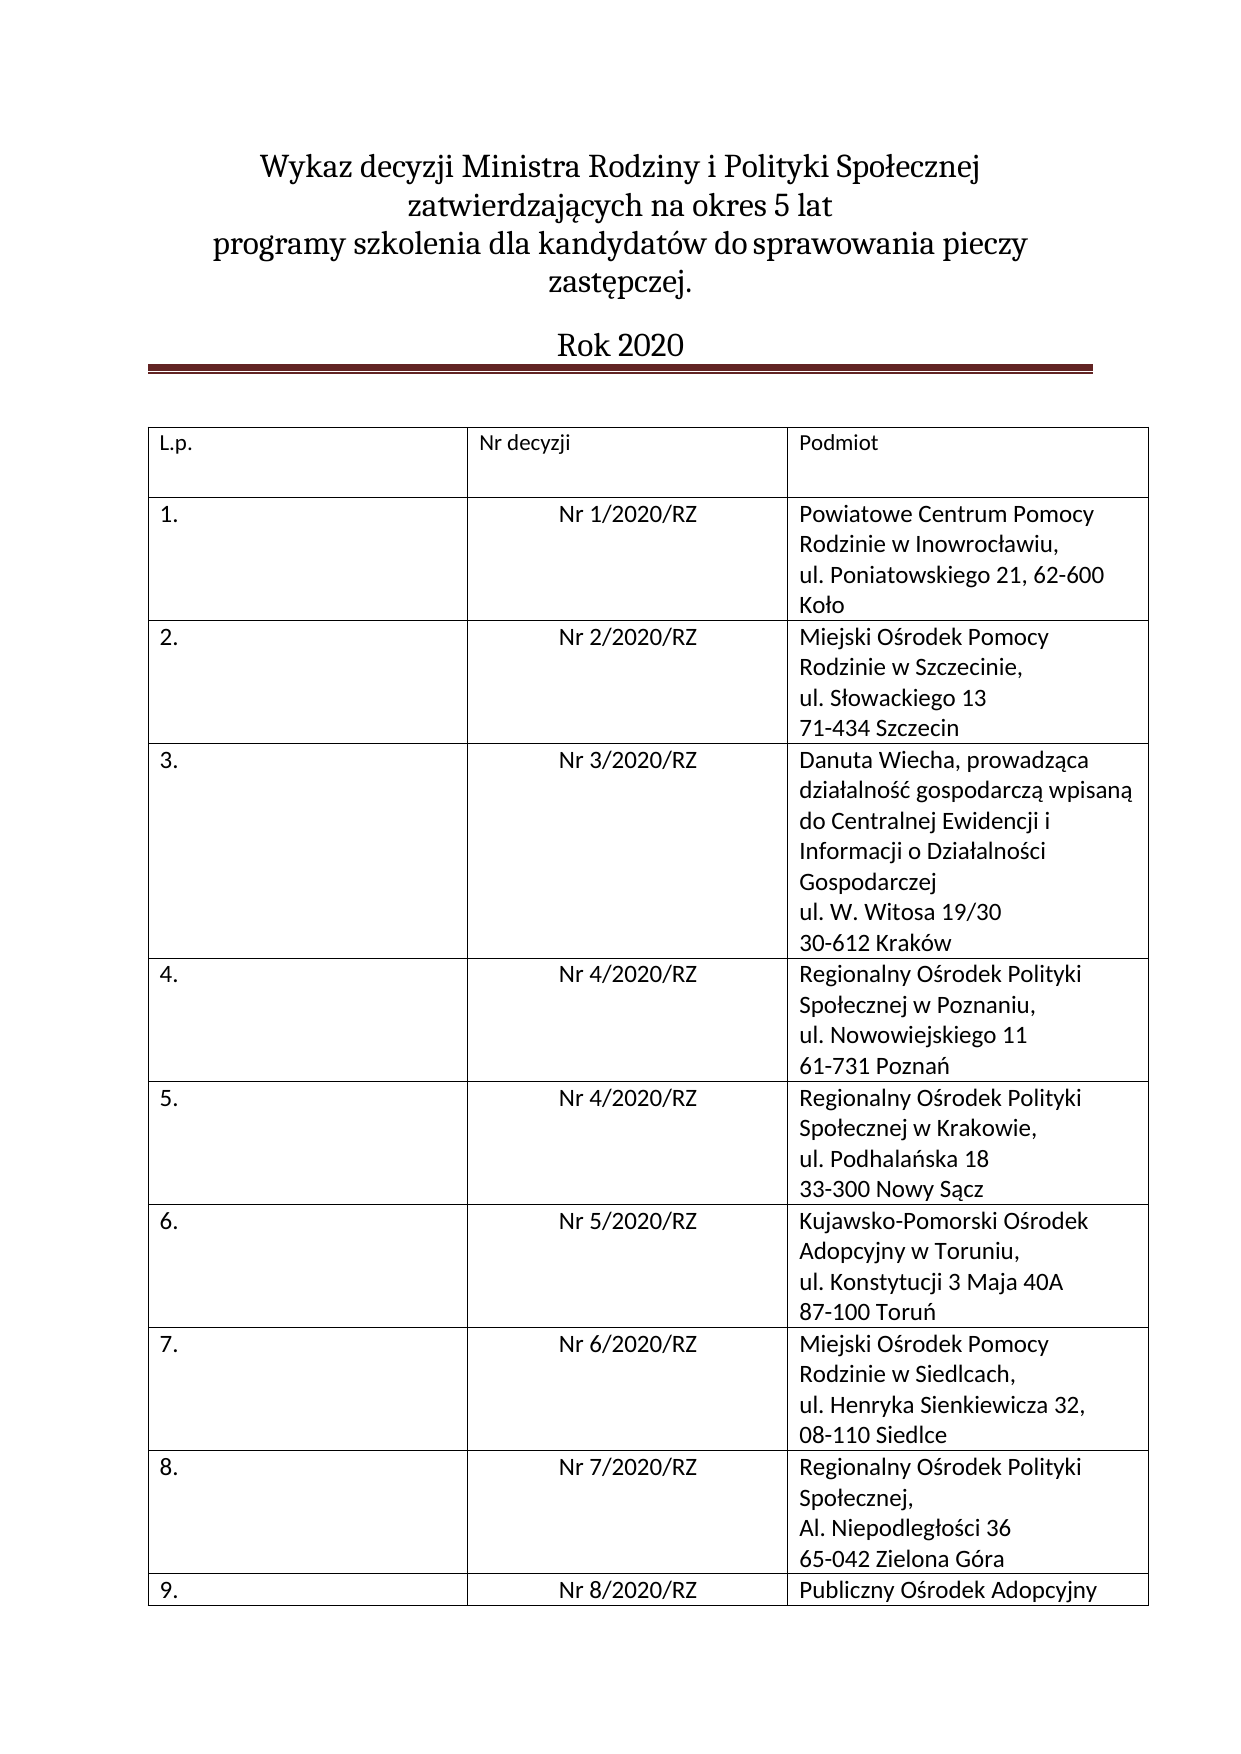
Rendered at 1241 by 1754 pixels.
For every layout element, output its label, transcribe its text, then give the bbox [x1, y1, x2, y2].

table_cell Miejski Ośrodek Pomocy Rodzinie w Siedlcach, ul. Henryka Sienkiewicza 32, 08-110 Siedlce [788, 1328, 1148, 1450]
table_cell Regionalny Ośrodek Polityki Społecznej w Krakowie, ul. Podhalańska 18 33-300 Nowy Sącz [788, 1082, 1148, 1204]
table_cell Nr 6/2020/RZ [468, 1328, 787, 1450]
table_cell 2. [149, 621, 467, 743]
table_cell Nr 1/2020/RZ [468, 498, 787, 620]
table_cell 6. [149, 1205, 467, 1327]
table_cell 8. [149, 1451, 467, 1573]
text Rok 2020 [148, 326, 1093, 364]
table_cell 5. [149, 1082, 467, 1204]
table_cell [788, 1574, 1148, 1605]
table_cell Regionalny Ośrodek Polityki Społecznej w Poznaniu, ul. Nowowiejskiego 11 61-731 Poznań [788, 959, 1148, 1081]
table_cell Nr 7/2020/RZ [468, 1451, 787, 1573]
table_cell 9. [149, 1574, 467, 1605]
table_cell Regionalny Ośrodek Polityki Społecznej, Al. Niepodległości 36 65-042 Zielona Góra [788, 1451, 1148, 1573]
table_cell Kujawsko-Pomorski Ośrodek Adopcyjny w Toruniu, ul. Konstytucji 3 Maja 40A 87-100 Toruń [788, 1205, 1148, 1327]
table_cell Nr 5/2020/RZ [468, 1205, 787, 1327]
table_cell Danuta Wiecha, prowadząca działalność gospodarczą wpisaną do Centralnej Ewidencji i Informacji o Działalności Gospodarczej ul. W. Witosa 19/30 30-612 Kraków [788, 744, 1148, 958]
table_cell Powiatowe Centrum Pomocy Rodzinie w Inowrocławiu, ul. Poniatowskiego 21, 62-600 Koło [788, 498, 1148, 620]
table_cell Nr 8/2020/RZ [468, 1574, 787, 1605]
table_header Podmiot [788, 428, 1148, 497]
table_cell 3. [149, 744, 467, 958]
table_cell Nr 4/2020/RZ [468, 1082, 787, 1204]
table_cell Nr 3/2020/RZ [468, 744, 787, 958]
table_header Nr decyzji [468, 428, 787, 497]
table_cell Nr 2/2020/RZ [468, 621, 787, 743]
table_cell Nr 4/2020/RZ [468, 959, 787, 1081]
text Wykaz decyzji Ministra Rodziny i Polityki Społecznej zatwierdzających na okres 5 lat [148, 148, 1093, 224]
table_cell 7. [149, 1328, 467, 1450]
table_cell 4. [149, 959, 467, 1081]
table_cell Miejski Ośrodek Pomocy Rodzinie w Szczecinie, ul. Słowackiego 13 71-434 Szczecin [788, 621, 1148, 743]
text programy szkolenia dla kandydatów do sprawowania pieczy zastępczej. [148, 224, 1093, 301]
table_header L.p. [149, 428, 467, 497]
table_cell 1. [149, 498, 467, 620]
